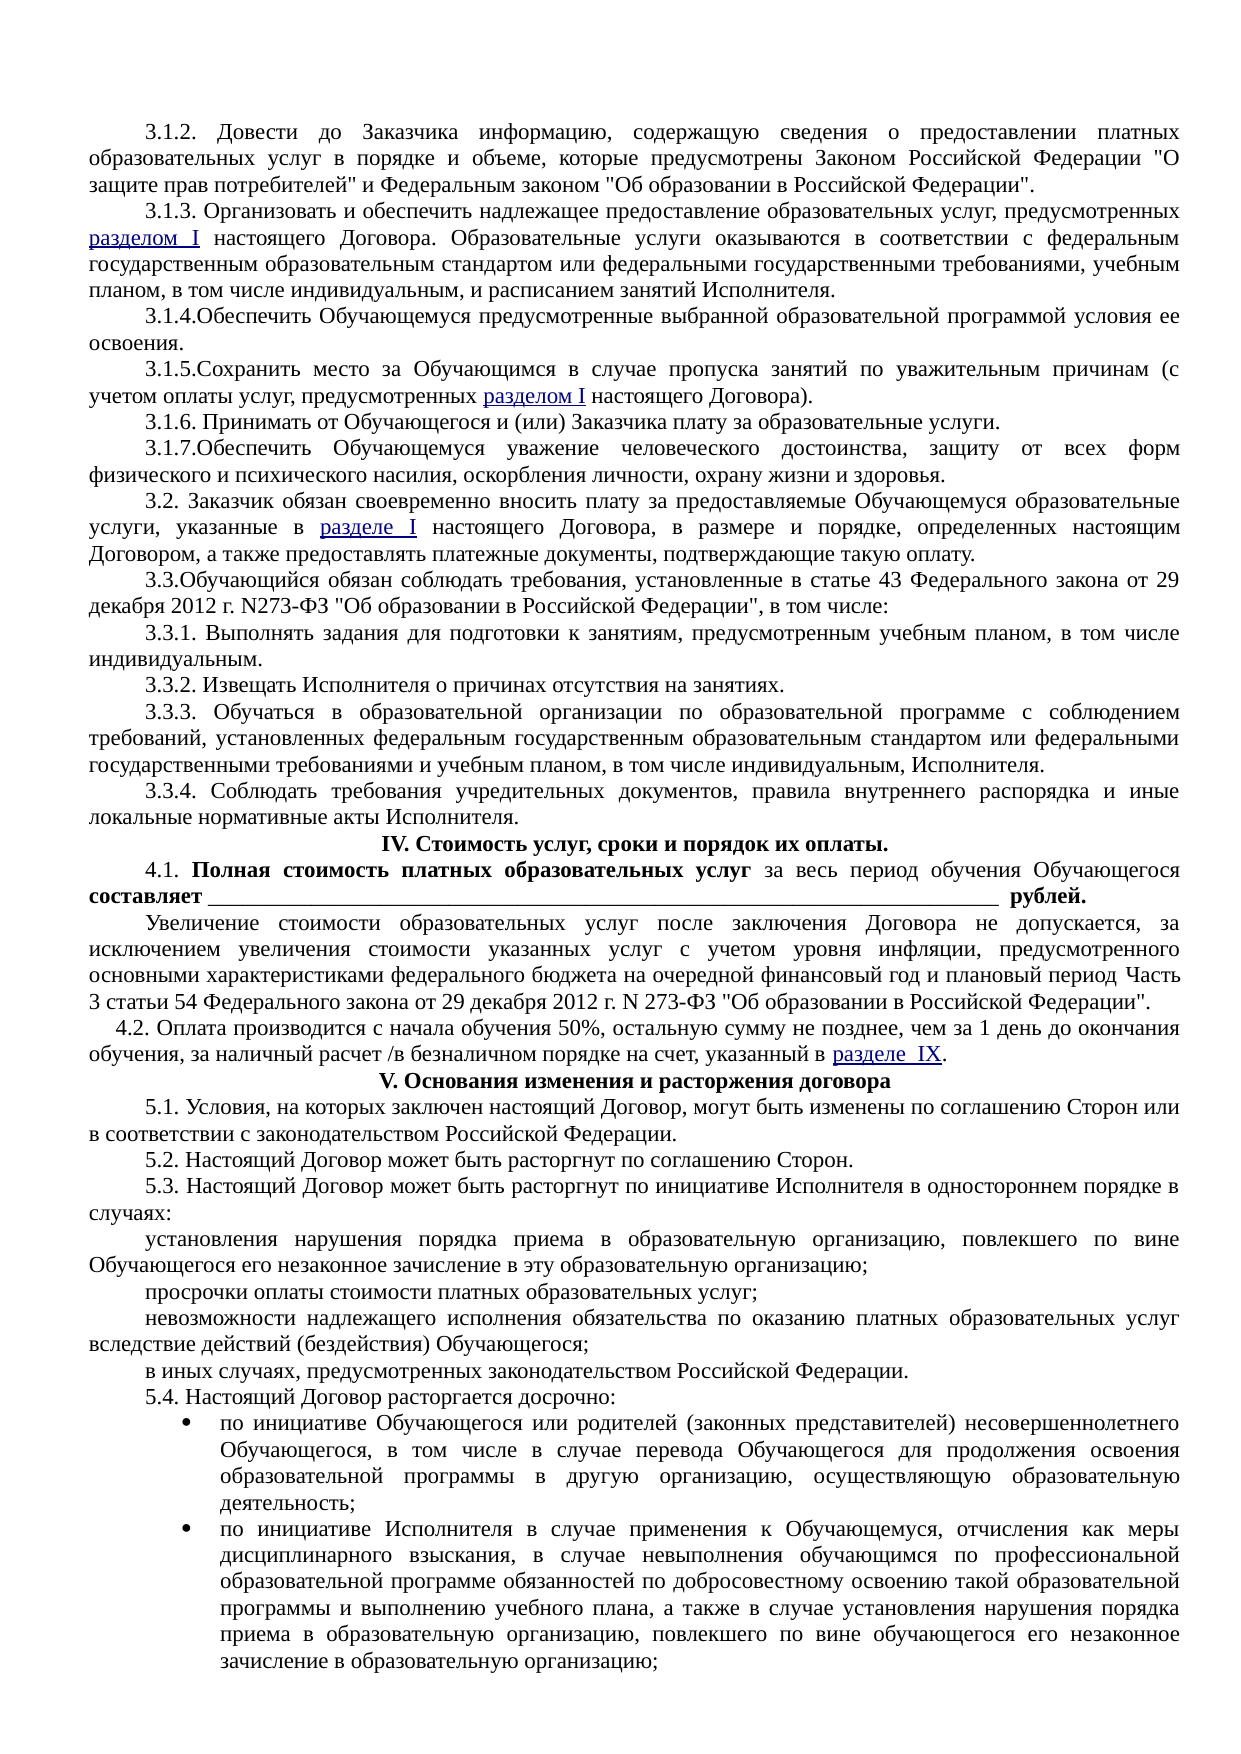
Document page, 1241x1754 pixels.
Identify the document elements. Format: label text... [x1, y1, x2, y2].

text IV. Стоимость услуг, сроки и порядок их оплаты. [89, 830, 1181, 856]
text V. Основания изменения и расторжения договора [89, 1067, 1181, 1093]
text 5.2. Настоящий Договор может быть расторгнут по соглашению Сторон. [89, 1146, 1181, 1172]
text 3.1.3. Организовать и обеспечить надлежащее предоставление образовательных услуг, предусмотренных разделом I настоящего Договора. Образовательные услуги оказываются в соответствии с федеральным государственным образовательным стандартом или федеральными государственными требованиями, учебным планом, в том числе индивидуальным, и расписанием занятий Исполнителя. [89, 197, 1181, 303]
text 3.3.4. Соблюдать требования учредительных документов, правила внутреннего распорядка и иные локальные нормативные акты Исполнителя. [89, 777, 1181, 830]
text 3.3.Обучающийся обязан соблюдать требования, установленные в статье 43 Федерального закона от 29 декабря 2012 г. N273-ФЗ "Об образовании в Российской Федерации", в том числе: [89, 566, 1181, 619]
text 3.1.2. Довести до Заказчика информацию, содержащую сведения о предоставлении платных образовательных услуг в порядке и объеме, которые предусмотрены Законом Российской Федерации "О защите прав потребителей" и Федеральным законом "Об образовании в Российской Федерации". [89, 118, 1181, 197]
text 4.1. Полная стоимость платных образовательных услуг за весь период обучения Обучающегося составляет _____________________________________________________________________ рублей. [89, 856, 1181, 909]
text установления нарушения порядка приема в образовательную организацию, повлекшего по вине Обучающегося его незаконное зачисление в эту образовательную организацию; [89, 1225, 1181, 1278]
text 3.3.3. Обучаться в образовательной организации по образовательной программе с соблюдением требований, установленных федеральным государственным образовательным стандартом или федеральными государственными требованиями и учебным планом, в том числе индивидуальным, Исполнителя. [89, 698, 1181, 777]
text 3.2. Заказчик обязан своевременно вносить плату за предоставляемые Обучающемуся образовательные услуги, указанные в разделе I настоящего Договора, в размере и порядке, определенных настоящим Договором, а также предоставлять платежные документы, подтверждающие такую оплату. [89, 487, 1181, 566]
list по инициативе Обучающегося или родителей (законных представителей) несовершеннолетнего Обучающегося, в том числе в случае перевода Обучающегося для продолжения освоения образовательной программы в другую организацию, осуществляющую образовательную деятельность; [182, 1409, 1181, 1515]
text 5.1. Условия, на которых заключен настоящий Договор, могут быть изменены по соглашению Сторон или в соответствии с законодательством Российской Федерации. [89, 1093, 1181, 1146]
text 3.1.6. Принимать от Обучающегося и (или) Заказчика плату за образовательные услуги. [89, 408, 1181, 434]
text 5.3. Настоящий Договор может быть расторгнут по инициативе Исполнителя в одностороннем порядке в случаях: [89, 1172, 1181, 1225]
text просрочки оплаты стоимости платных образовательных услуг; [89, 1278, 1181, 1304]
text 4.2. Оплата производится с начала обучения 50%, остальную сумму не позднее, чем за 1 день до окончания обучения, за наличный расчет /в безналичном порядке на счет, указанный в разделе IX. [89, 1014, 1181, 1067]
text Увеличение стоимости образовательных услуг после заключения Договора не допускается, за исключением увеличения стоимости указанных услуг с учетом уровня инфляции, предусмотренного основными характеристиками федерального бюджета на очередной финансовый год и плановый период Часть 3 статьи 54 Федерального закона от 29 декабря 2012 г. N 273-ФЗ "Об образовании в Российской Федерации". [89, 909, 1181, 1014]
text в иных случаях, предусмотренных законодательством Российской Федерации. [89, 1357, 1181, 1383]
text 3.1.4.Обеспечить Обучающемуся предусмотренные выбранной образовательной программой условия ее освоения. [89, 303, 1181, 355]
list по инициативе Исполнителя в случае применения к Обучающемуся, отчисления как меры дисциплинарного взыскания, в случае невыполнения обучающимся по профессиональной образовательной программе обязанностей по добросовестному освоению такой образовательной программы и выполнению учебного плана, а также в случае установления нарушения порядка приема в образовательную организацию, повлекшего по вине обучающегося его незаконное зачисление в образовательную организацию; [182, 1515, 1181, 1673]
text 3.1.7.Обеспечить Обучающемуся уважение человеческого достоинства, защиту от всех форм физического и психического насилия, оскорбления личности, охрану жизни и здоровья. [89, 434, 1181, 487]
text невозможности надлежащего исполнения обязательства по оказанию платных образовательных услуг вследствие действий (бездействия) Обучающегося; [89, 1304, 1181, 1357]
text 3.3.1. Выполнять задания для подготовки к занятиям, предусмотренным учебным планом, в том числе индивидуальным. [89, 619, 1181, 672]
text 3.1.5.Сохранить место за Обучающимся в случае пропуска занятий по уважительным причинам (с учетом оплаты услуг, предусмотренных разделом I настоящего Договора). [89, 355, 1181, 408]
text 3.3.2. Извещать Исполнителя о причинах отсутствия на занятиях. [89, 672, 1181, 698]
text 5.4. Настоящий Договор расторгается досрочно: [89, 1383, 1181, 1409]
